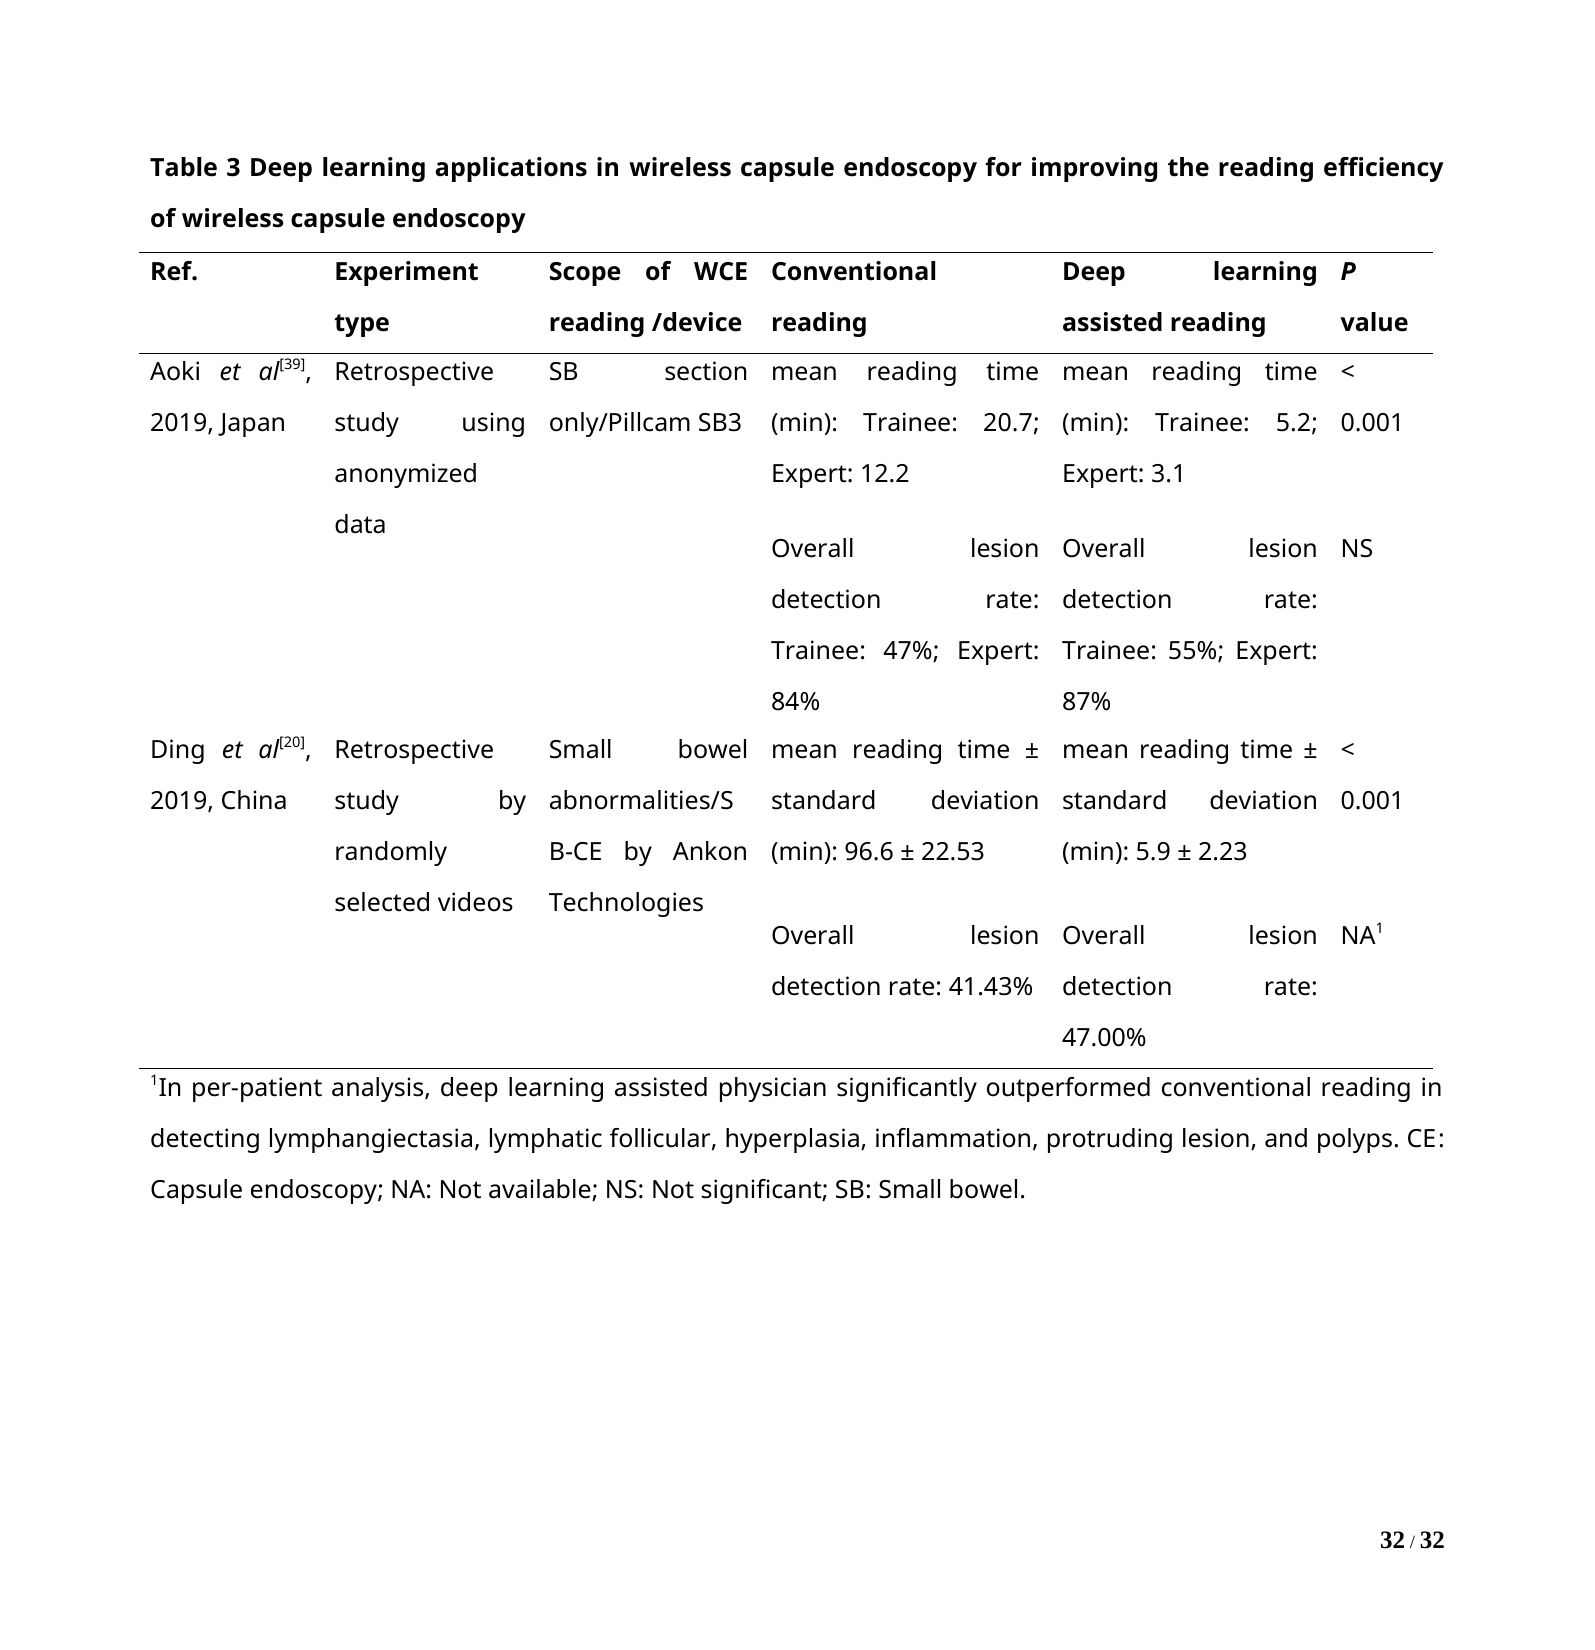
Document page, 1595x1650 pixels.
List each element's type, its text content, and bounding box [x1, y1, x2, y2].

table_header P value [1329, 253, 1433, 352]
table_header Ref. [139, 253, 323, 352]
table_cell Ding et al[20], 2019, China [139, 732, 323, 1068]
table_header Scope of WCE reading /device [537, 253, 759, 352]
table_cell Overall lesion detection rate: Trainee: 55%; Expert: 87% [1051, 531, 1329, 732]
table_cell Small bowel abnormalities/SB-CE by Ankon Technologies [537, 732, 759, 1068]
table_cell mean reading time (min): Trainee: 20.7; Expert: 12.2 [760, 354, 1051, 531]
table_cell mean reading time (min): Trainee: 5.2; Expert: 3.1 [1051, 354, 1329, 531]
table_cell mean reading time ± standard deviation (min): 5.9 ± 2.23 [1051, 732, 1329, 917]
table_cell < 0.001 [1329, 732, 1433, 917]
table_cell Retrospective study using anonymized data [323, 354, 537, 732]
text Table 3 Deep learning applications in wireless capsule endoscopy for improving the reading efficiency of wireless capsule endoscopy [150, 150, 1444, 235]
table_header Deep learning assisted reading [1051, 253, 1329, 352]
table_cell NS [1329, 531, 1433, 732]
table_cell SB section only/Pillcam SB3 [537, 354, 759, 732]
table_cell < 0.001 [1329, 354, 1433, 531]
table_header Experiment type [323, 253, 537, 352]
text 1In per-patient analysis, deep learning assisted physician significantly outperformed conventional reading in detecting lymphangiectasia, lymphatic follicular, hyperplasia, inflammation, protruding lesion, and polyps. CE: Capsule endoscopy; NA: Not available; NS: Not significant; SB: Small bowel. [150, 1069, 1444, 1205]
table_cell Aoki et al[39], 2019, Japan [139, 354, 323, 732]
table_cell mean reading time ± standard deviation (min): 96.6 ± 22.53 [760, 732, 1051, 917]
table_header Conventional reading [760, 253, 1051, 352]
table_cell Overall lesion detection rate: 41.43% [760, 917, 1051, 1068]
table_cell Overall lesion detection rate: 47.00% [1051, 917, 1329, 1068]
table_cell Overall lesion detection rate: Trainee: 47%; Expert: 84% [760, 531, 1051, 732]
table_cell Retrospective study by randomly selected videos [323, 732, 537, 1068]
table_cell NA1 [1329, 917, 1433, 1068]
